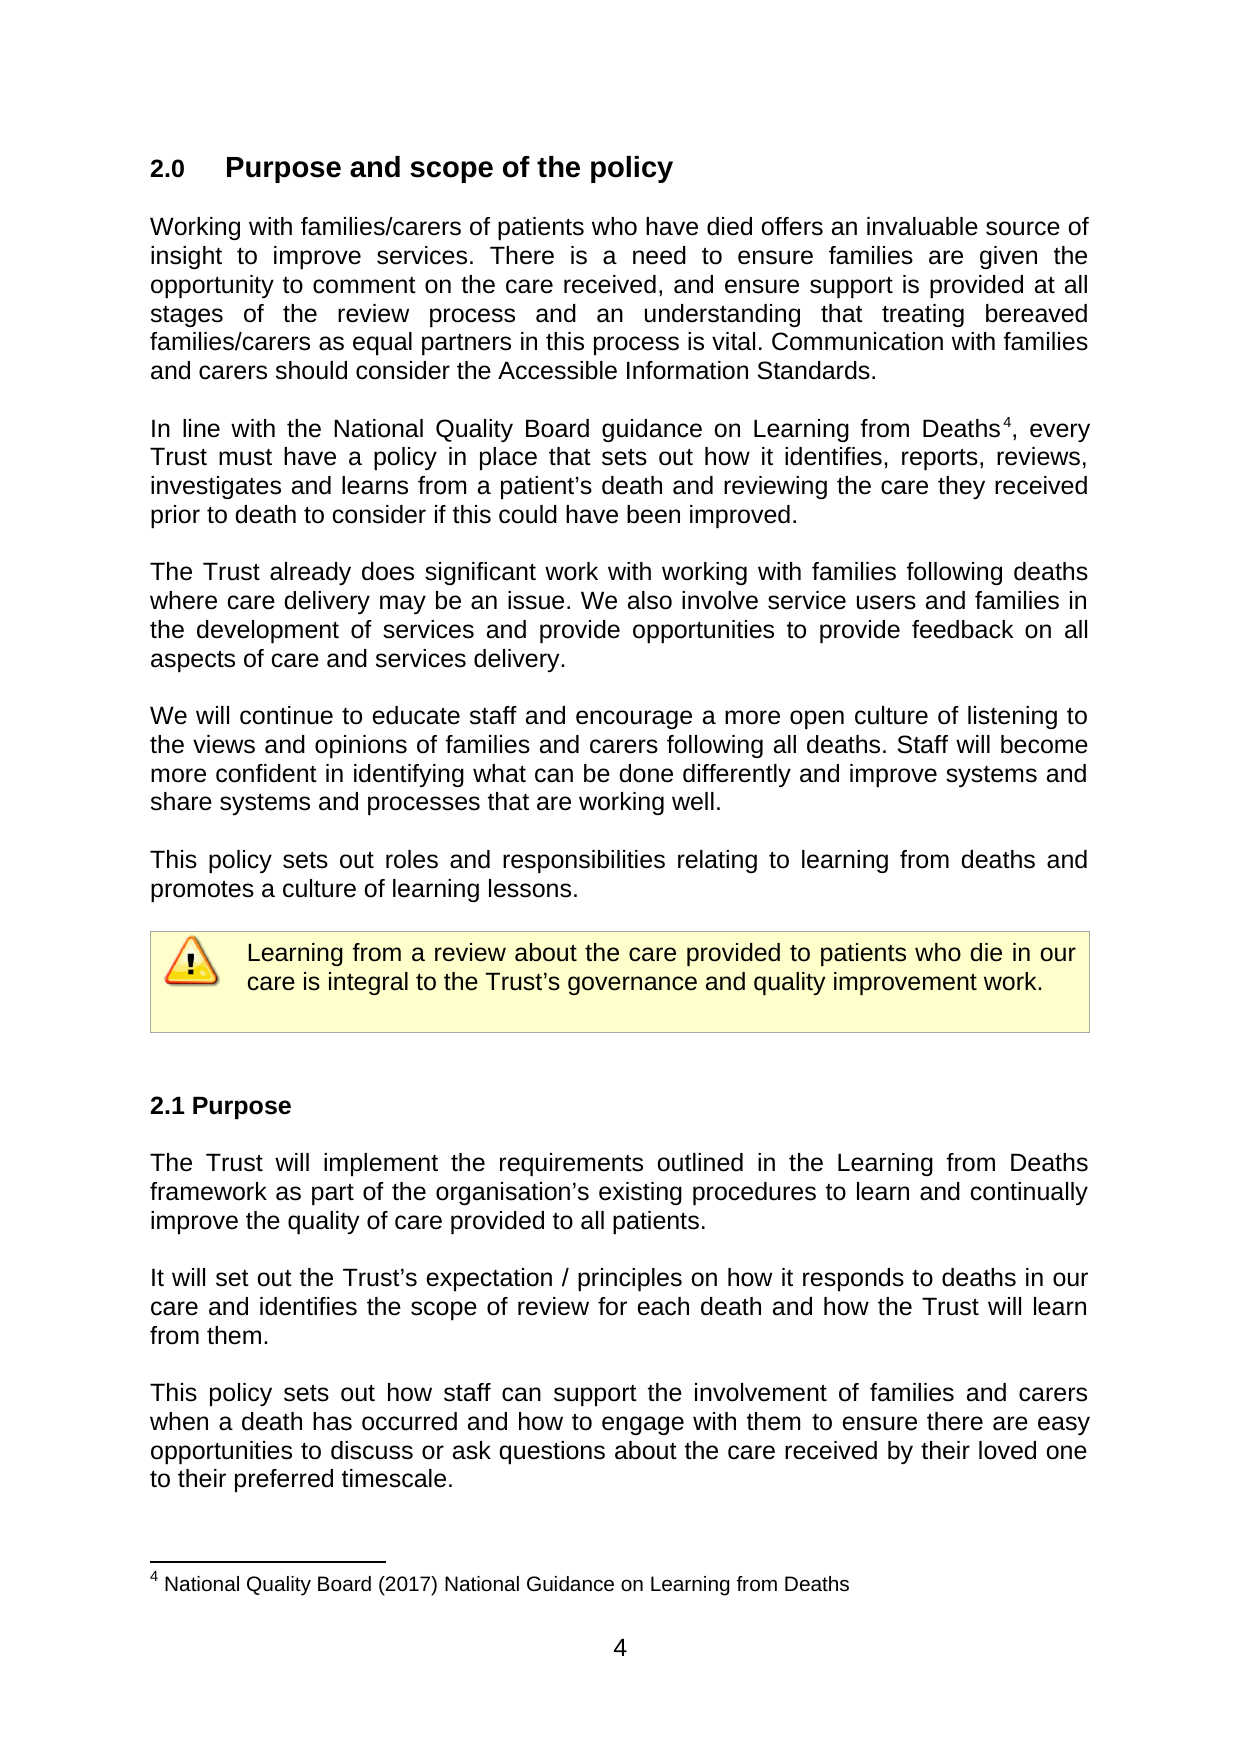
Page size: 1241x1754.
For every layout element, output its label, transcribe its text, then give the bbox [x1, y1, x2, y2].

text The Trust already does significant work with working with families following deaths where care delivery may be an issue. We also involve service users and families in the development of services and provide opportunities to provide feedback on all aspects of care and services delivery. [150, 557, 1090, 672]
subtitle Purpose and scope of the policy [150, 150, 1090, 183]
list This policy sets out how staff can support the involvement of families and carers when a death has occurred and how to engage with them to ensure there are easy opportunities to discuss or ask questions about the care received by their loved one to their preferred timescale. [150, 1378, 1090, 1493]
text This policy sets out roles and responsibilities relating to learning from deaths and promotes a culture of learning lessons. [150, 845, 1090, 902]
table_header Learning from a review about the care provided to patients who die in our care is integral to the Trust’s governance and quality improvement work. [235, 932, 1089, 1032]
table_header [151, 932, 235, 1032]
list The Trust will implement the requirements outlined in the Learning from Deaths framework as part of the organisation’s existing procedures to learn and continually improve the quality of care provided to all patients. [150, 1148, 1090, 1234]
picture [160, 932, 222, 991]
text In line with the National Quality Board guidance on Learning from Deaths, every Trust must have a policy in place that sets out how it identifies, reports, reviews, investigates and learns from a patient’s death and reviewing the care they received prior to death to consider if this could have been improved. [150, 413, 1090, 528]
list 2.1 Purpose [150, 1091, 1090, 1119]
text Working with families/carers of patients who have died offers an invaluable source of insight to improve services. There is a need to ensure families are given the opportunity to comment on the care received, and ensure support is provided at all stages of the review process and an understanding that treating bereaved families/carers as equal partners in this process is vital. Communication with families and carers should consider the Accessible Information Standards. [150, 212, 1090, 385]
text We will continue to educate staff and encourage a more open culture of listening to the views and opinions of families and carers following all deaths. Staff will become more confident in identifying what can be done differently and improve systems and share systems and processes that are working well. [150, 701, 1090, 816]
list It will set out the Trust’s expectation / principles on how it responds to deaths in our care and identifies the scope of review for each death and how the Trust will learn from them. [150, 1263, 1090, 1349]
